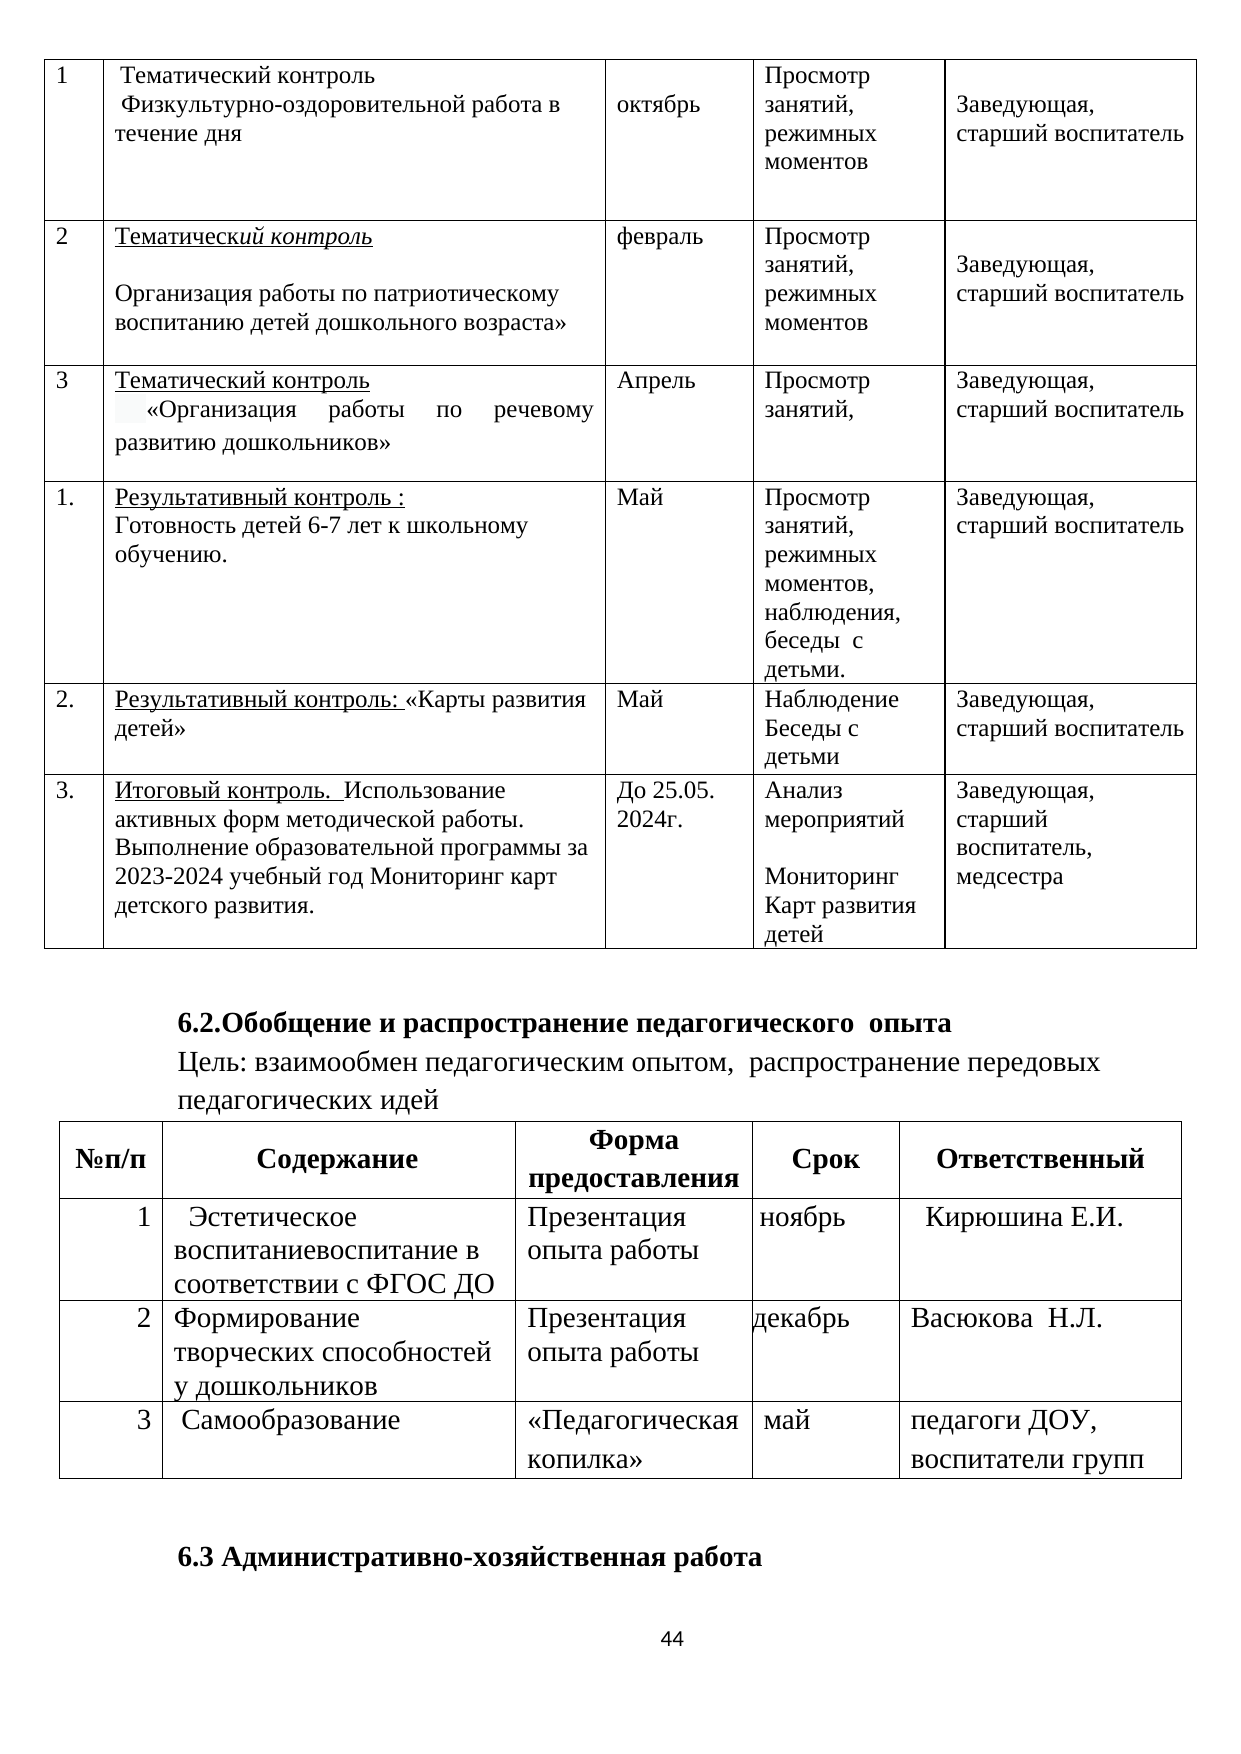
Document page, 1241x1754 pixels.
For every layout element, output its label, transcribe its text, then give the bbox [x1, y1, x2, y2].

table_cell Эстетическое воспитаниевоспитание в соответствии с ФГОС ДО [163, 1199, 515, 1299]
table_cell Май [606, 482, 753, 683]
table_header Срок [753, 1122, 899, 1198]
table_cell Апрель [606, 366, 753, 481]
table_cell май [753, 1402, 899, 1478]
table_cell 1 [45, 60, 103, 220]
table_cell Тематический контроль Физкультурно-оздоровительной работа в течение дня [104, 60, 605, 220]
table_cell Самообразование [163, 1402, 515, 1478]
table_cell Заведующая, старший воспитатель [946, 366, 1196, 481]
table_cell декабрь [753, 1301, 899, 1401]
table_header Ответственный [900, 1122, 1181, 1198]
table_cell Презентация опыта работы [516, 1301, 752, 1401]
table_cell Презентация опыта работы [516, 1199, 752, 1299]
table_cell Анализ мероприятий Мониторинг Карт развития детей [754, 775, 944, 947]
table_cell 2 [60, 1301, 162, 1401]
table_cell Просмотр занятий, [754, 366, 944, 481]
table_cell Итоговый контроль. Использование активных форм методической работы. Выполнение образовательной программы за 2023-2024 учебный год Мониторинг карт детского развития. [104, 775, 605, 947]
table_cell Заведующая, старший воспитатель, медсестра [946, 775, 1196, 947]
table_cell 2 [45, 221, 103, 364]
table_cell Просмотр занятий, режимных моментов [754, 221, 944, 364]
table_header №п/п [60, 1122, 162, 1198]
text 6.3 Административно-хозяйственная работа [177, 1539, 1167, 1572]
table_cell Результативный контроль : Готовность детей 6-7 лет к школьному обучению. [104, 482, 605, 683]
table_cell февраль [606, 221, 753, 364]
table_cell 2. [45, 684, 103, 774]
table_cell Просмотр занятий, режимных моментов, наблюдения, беседы с детьми. [754, 482, 944, 683]
table_cell Наблюдение Беседы с детьми [754, 684, 944, 774]
table_cell 1. [45, 482, 103, 683]
table_cell Тематический контроль «Организация работы по речевому развитию дошкольников» [104, 366, 605, 481]
table_cell Кирюшина Е.И. [900, 1199, 1181, 1299]
table_cell 3 [45, 366, 103, 481]
table_cell Результативный контроль: «Карты развития детей» [104, 684, 605, 774]
table_cell Заведующая, старший воспитатель [946, 221, 1196, 364]
table_cell Заведующая, старший воспитатель [946, 684, 1196, 774]
table_cell «Педагогическая копилка» [516, 1402, 752, 1478]
table_cell Заведующая, старший воспитатель [946, 60, 1196, 220]
table_header Содержание [163, 1122, 515, 1198]
table_cell Май [606, 684, 753, 774]
table_cell педагоги ДОУ, воспитатели групп [900, 1402, 1181, 1478]
text 6.2.Обобщение и распространение педагогического опыта [177, 1005, 1167, 1039]
table_cell Васюкова Н.Л. [900, 1301, 1181, 1401]
table_cell 3 [60, 1402, 162, 1478]
table_cell Формирование творческих способностей у дошкольников [163, 1301, 515, 1401]
table_header Форма предоставления [516, 1122, 752, 1198]
table_cell До 25.05. 2024г. [606, 775, 753, 947]
text Цель: взаимообмен педагогическим опытом, распространение передовых педагогических идей [177, 1044, 1167, 1116]
table_cell 1 [60, 1199, 162, 1299]
table_cell октябрь [606, 60, 753, 220]
table_cell ноябрь [753, 1199, 899, 1299]
table_cell 3. [45, 775, 103, 947]
table_cell Тематический контроль Организация работы по патриотическому воспитанию детей дошкольного возраста» [104, 221, 605, 364]
table_cell Просмотр занятий, режимных моментов [754, 60, 944, 220]
table_cell Заведующая, старший воспитатель [946, 482, 1196, 683]
